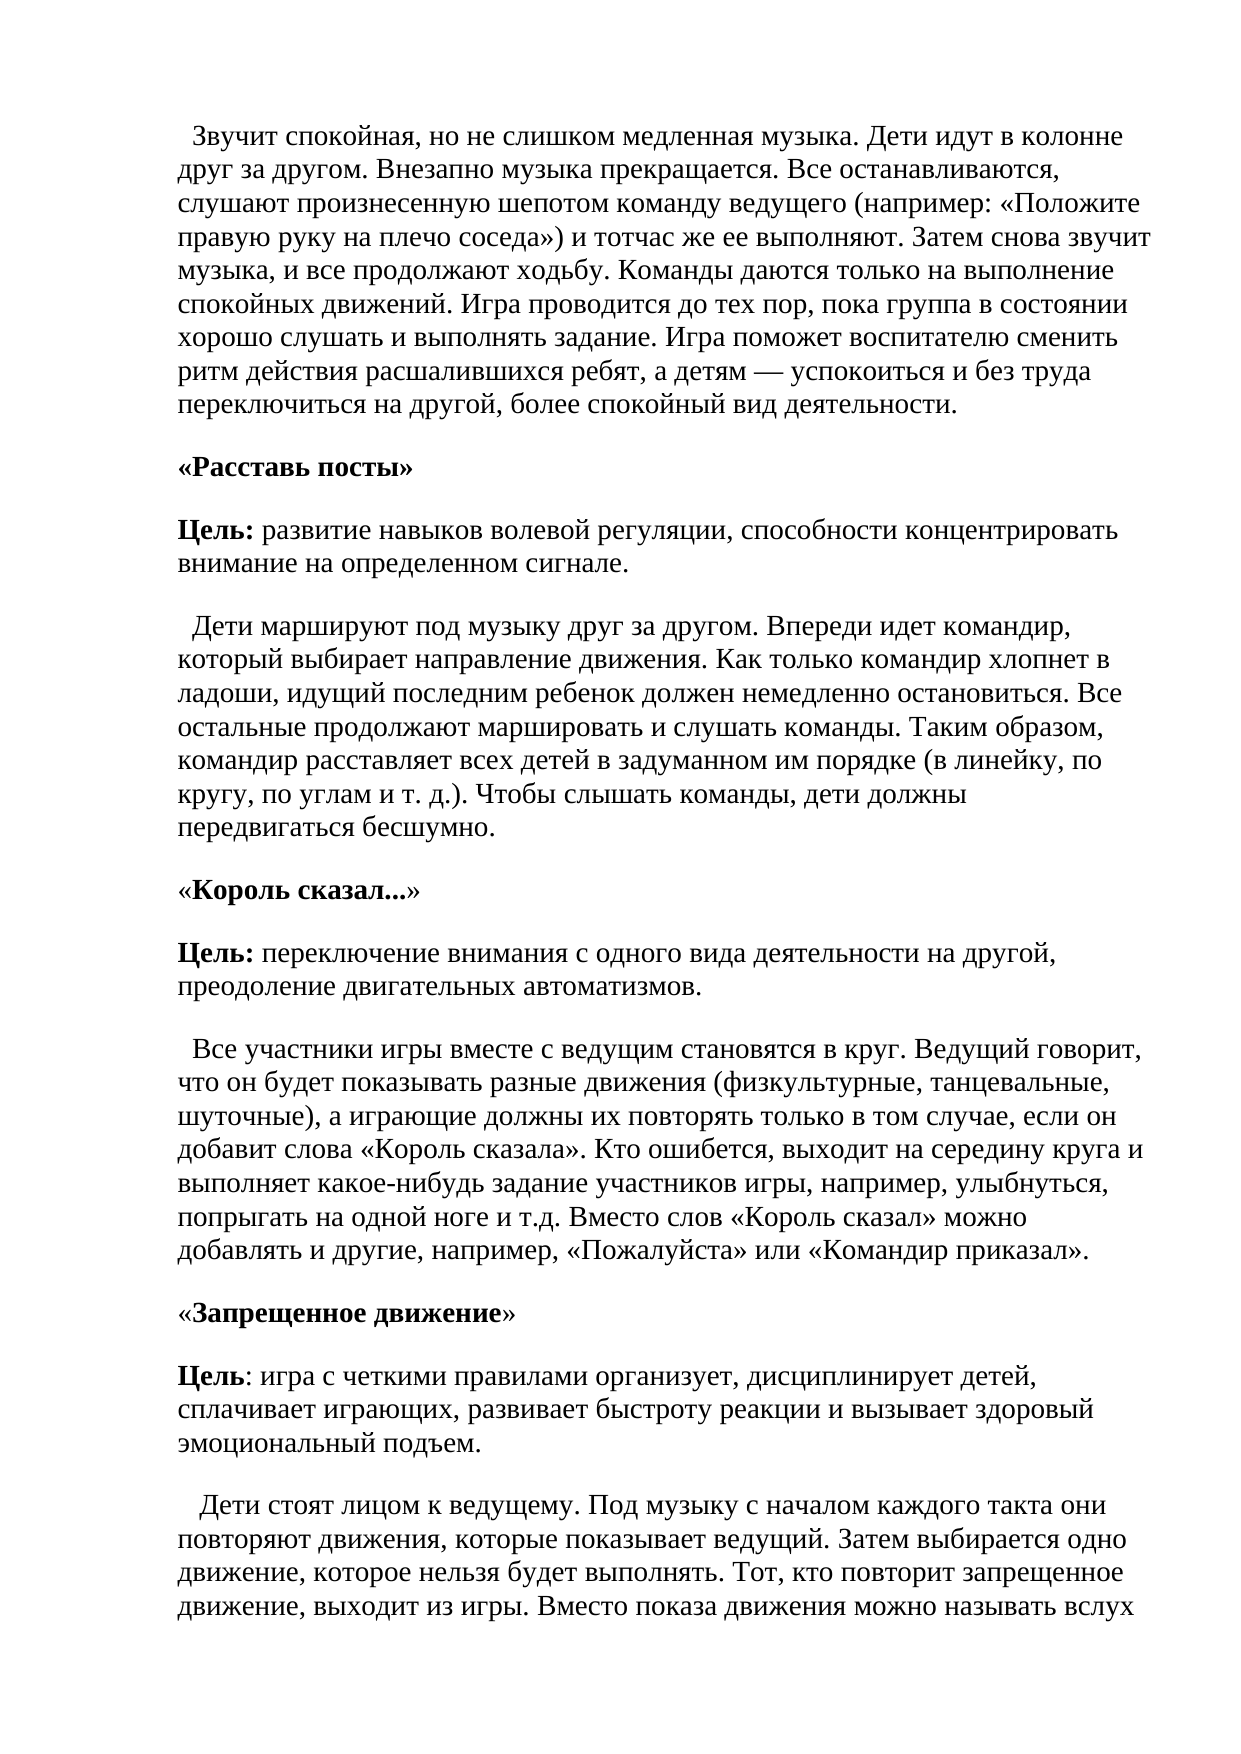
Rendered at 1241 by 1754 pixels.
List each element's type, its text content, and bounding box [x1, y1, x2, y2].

text «Король сказал...» [177, 872, 1152, 906]
text «Запрещенное движение» [177, 1295, 1152, 1328]
text Дети маршируют под музыку друг за другом. Впереди идет командир, который выбирает направление движения. Как только командир хлопнет в ладоши, идущий последним ребенок должен немедленно остановиться. Все остальные продолжают маршировать и слушать команды. Таким образом, командир расставляет всех детей в задуманном им порядке (в линейку, по кругу, по углам и т. д.). Чтобы слышать команды, дети должны передвигаться бесшумно. [177, 608, 1152, 843]
text Цель: развитие навыков волевой регуляции, способности концентрировать внимание на определенном сигнале. [177, 512, 1152, 579]
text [177, 1487, 1152, 1622]
text Цель: переключение внимания с одного вида деятельности на другой, преодоление двигательных автоматизмов. [177, 935, 1152, 1002]
text Все участники игры вместе с ведущим становятся в круг. Ведущий говорит, что он будет показывать разные движения (физкультурные, танцевальные, шуточные), а играющие должны их повторять только в том случае, если он добавит слова «Король сказала». Кто ошибется, выходит на середину круга и выполняет какое-нибудь задание участников игры, например, улыбнуться, попрыгать на одной ноге и т.д. Вместо слов «Король сказал» можно добавлять и другие, например, «Пожалуйста» или «Командир приказал». [177, 1031, 1152, 1266]
text «Расставь посты» [177, 449, 1152, 483]
text Цель: игра с четкими правилами организует, дисциплинирует детей, сплачивает играющих, развивает быстроту реакции и вызывает здоровый эмоциональный подъем. [177, 1358, 1152, 1458]
text Звучит спокойная, но не слишком медленная музыка. Дети идут в колонне друг за другом. Внезапно музыка прекращается. Все останавливаются, слушают произнесенную шепотом команду ведущего (например: «Положите правую руку на плечо соседа») и тотчас же ее выполняют. Затем снова звучит музыка, и все продолжают ходьбу. Команды даются только на выполнение спокойных движений. Игра проводится до тех пор, пока группа в состоянии хорошо слушать и выполнять задание. Игра поможет воспитателю сменить ритм действия расшалившихся ребят, а детям — успокоиться и без труда переключиться на другой, более спокойный вид деятельности. [177, 118, 1152, 420]
